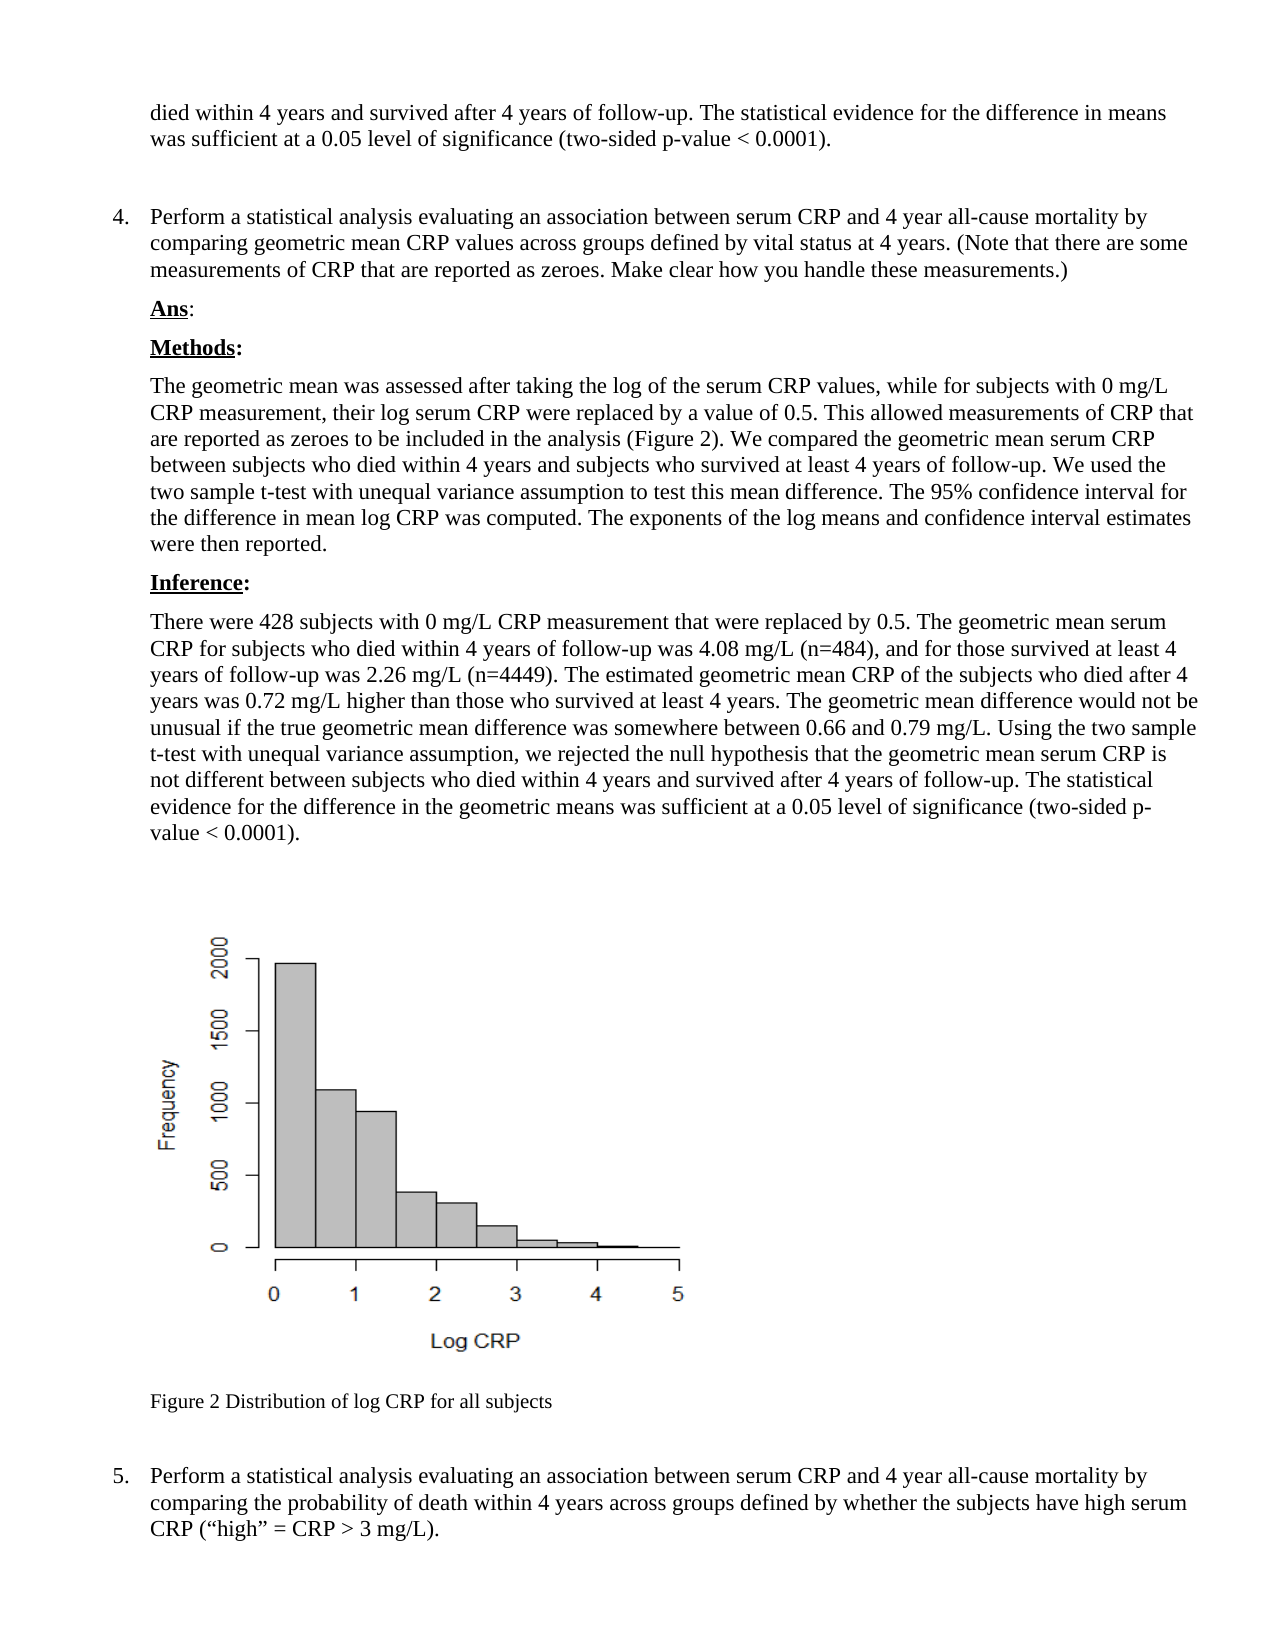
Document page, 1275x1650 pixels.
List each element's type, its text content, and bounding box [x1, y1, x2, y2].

text The geometric mean was assessed after taking the log of the serum CRP values, while for subjects with 0 mg/L CRP measurement, their log serum CRP were replaced by a value of 0.5. This allowed measurements of CRP that are reported as zeroes to be included in the analysis (Figure 2). We compared the geometric mean serum CRP between subjects who died within 4 years and subjects who survived at least 4 years of follow-up. We used the two sample t-test with unequal variance assumption to test this mean difference. The 95% confidence interval for the difference in mean log CRP was computed. The exponents of the log means and confidence interval estimates were then reported. [150, 372, 1200, 557]
text There were 428 subjects with 0 mg/L CRP measurement that were replaced by 0.5. The geometric mean serum CRP for subjects who died within 4 years of follow-up was 4.08 mg/L (n=484), and for those survived at least 4 years of follow-up was 2.26 mg/L (n=4449). The estimated geometric mean CRP of the subjects who died after 4 years was 0.72 mg/L higher than those who survived at least 4 years. The geometric mean difference would not be unusual if the true geometric mean difference was somewhere between 0.66 and 0.79 mg/L. Using the two sample t-test with unequal variance assumption, we rejected the null hypothesis that the geometric mean serum CRP is not different between subjects who died within 4 years and survived after 4 years of follow-up. The statistical evidence for the difference in the geometric means was sufficient at a 0.05 level of significance (two-sided p-value < 0.0001). [150, 608, 1200, 845]
text Methods: [150, 333, 1200, 360]
text Figure 2 Distribution of log CRP for all subjects [150, 1389, 1200, 1413]
picture [150, 857, 750, 1377]
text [150, 99, 1200, 152]
text Ans: [150, 295, 1200, 321]
list Perform a statistical analysis evaluating an association between serum CRP and 4 year all-cause mortality by comparing the probability of death within 4 years across groups defined by whether the subjects have high serum CRP (“high” = CRP > 3 mg/L). [112, 1462, 1200, 1541]
text Inference: [150, 569, 1200, 596]
list Perform a statistical analysis evaluating an association between serum CRP and 4 year all-cause mortality by comparing geometric mean CRP values across groups defined by vital status at 4 years. (Note that there are some measurements of CRP that are reported as zeroes. Make clear how you handle these measurements.) [112, 203, 1200, 282]
